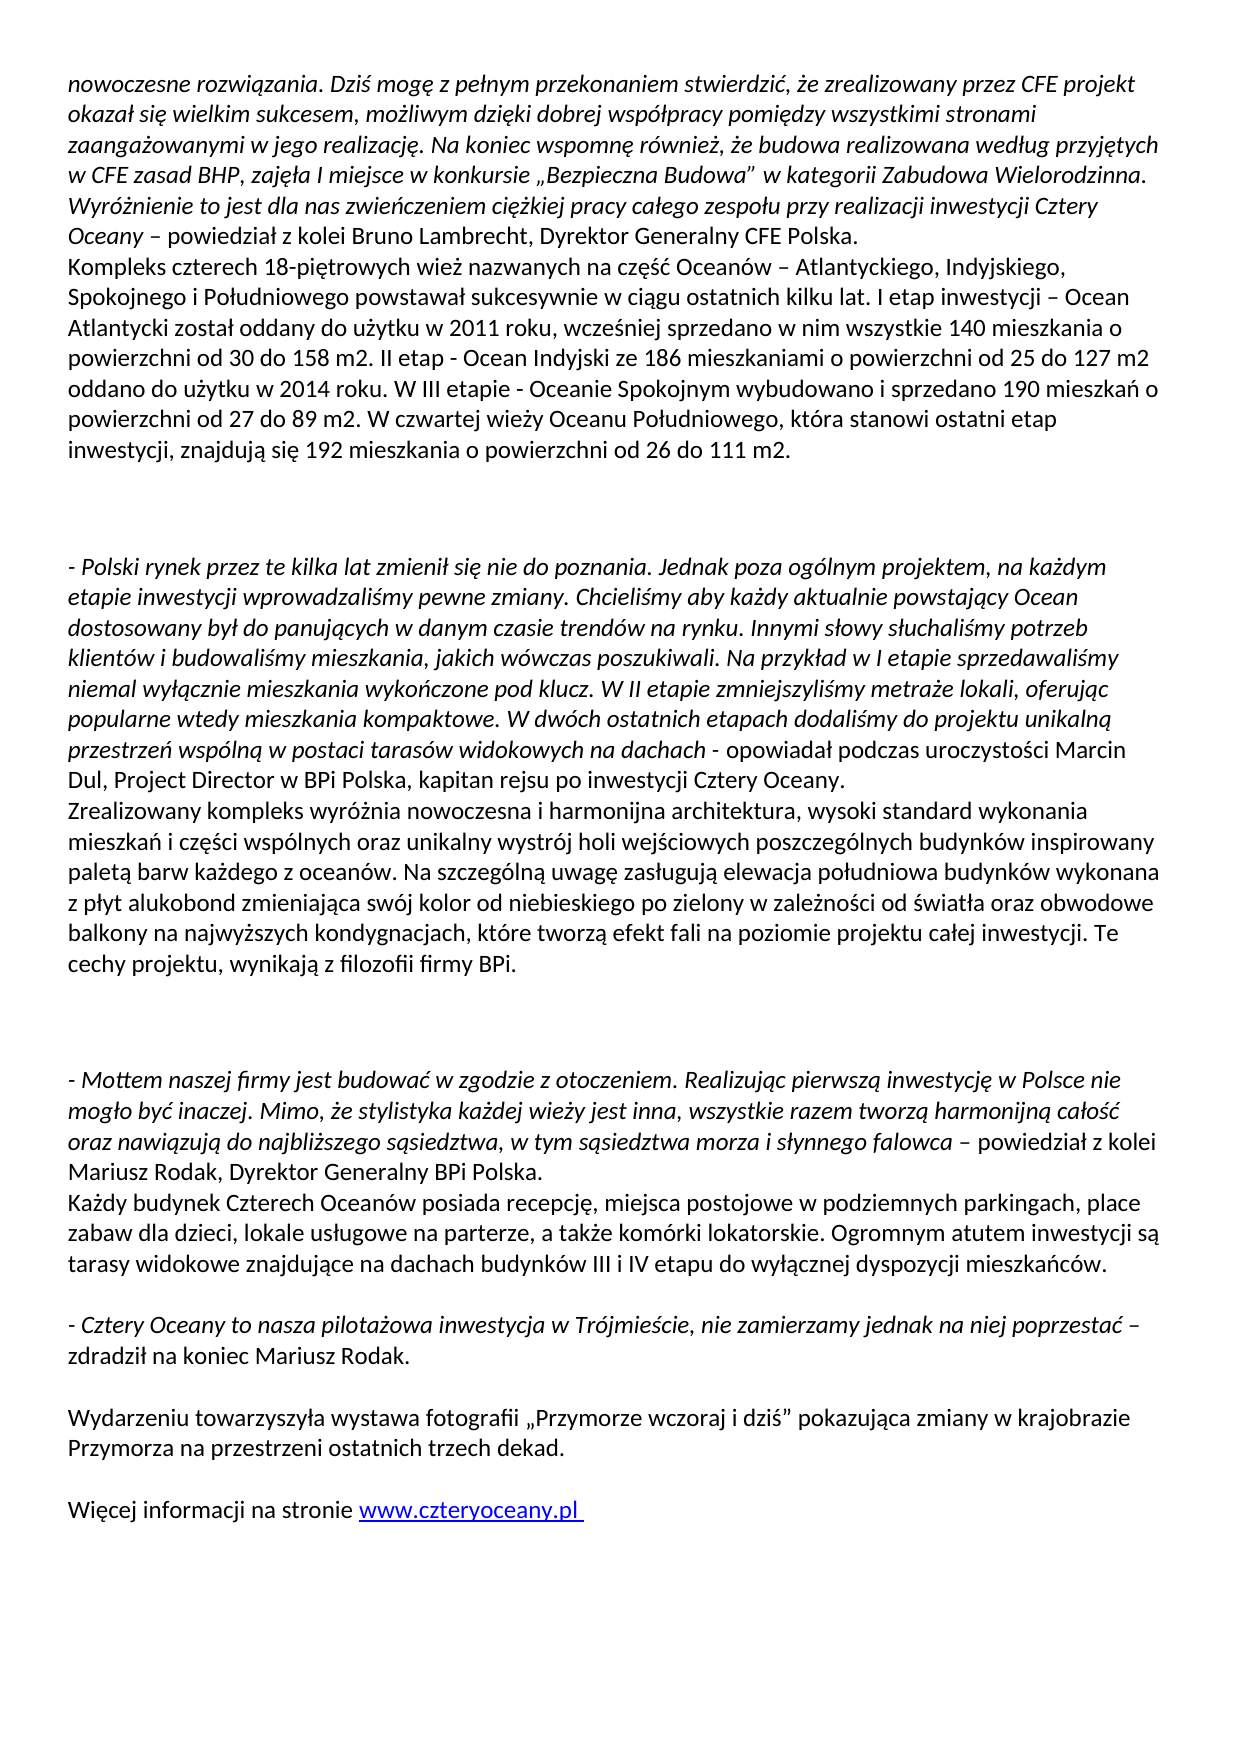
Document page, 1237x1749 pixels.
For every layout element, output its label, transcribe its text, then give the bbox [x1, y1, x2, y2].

text Wydarzeniu towarzyszyła wystawa fotografii „Przymorze wczoraj i dziś” pokazująca zmiany w krajobrazie Przymorza na przestrzeni ostatnich trzech dekad. [68, 1402, 1169, 1463]
text Więcej informacji na stronie www.czteryoceany.pl [68, 1494, 1169, 1525]
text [68, 68, 1169, 251]
text - Cztery Oceany to nasza pilotażowa inwestycja w Trójmieście, nie zamierzamy jednak na niej poprzestać – zdradził na koniec Mariusz Rodak. [68, 1309, 1169, 1371]
text - Mottem naszej firmy jest budować w zgodzie z otoczeniem. Realizując pierwszą inwestycję w Polsce nie mogło być inaczej. Mimo, że stylistyka każdej wieży jest inna, wszystkie razem tworzą harmonijną całość oraz nawiązują do najbliższego sąsiedztwa, w tym sąsiedztwa morza i słynnego falowca – powiedział z kolei Mariusz Rodak, Dyrektor Generalny BPi Polska. [68, 1065, 1169, 1187]
text Kompleks czterech 18-piętrowych wież nazwanych na część Oceanów – Atlantyckiego, Indyjskiego, Spokojnego i Południowego powstawał sukcesywnie w ciągu ostatnich kilku lat. I etap inwestycji – Ocean Atlantycki został oddany do użytku w 2011 roku, wcześniej sprzedano w nim wszystkie 140 mieszkania o powierzchni od 30 do 158 m2. II etap - Ocean Indyjski ze 186 mieszkaniami o powierzchni od 25 do 127 m2 oddano do użytku w 2014 roku. W III etapie - Oceanie Spokojnym wybudowano i sprzedano 190 mieszkań o powierzchni od 27 do 89 m2. W czwartej wieży Oceanu Południowego, która stanowi ostatni etap inwestycji, znajdują się 192 mieszkania o powierzchni od 26 do 111 m2. [68, 251, 1169, 464]
text - Polski rynek przez te kilka lat zmienił się nie do poznania. Jednak poza ogólnym projektem, na każdym etapie inwestycji wprowadzaliśmy pewne zmiany. Chcieliśmy aby każdy aktualnie powstający Ocean dostosowany był do panujących w danym czasie trendów na rynku. Innymi słowy słuchaliśmy potrzeb klientów i budowaliśmy mieszkania, jakich wówczas poszukiwali. Na przykład w I etapie sprzedawaliśmy niemal wyłącznie mieszkania wykończone pod klucz. W II etapie zmniejszyliśmy metraże lokali, oferując popularne wtedy mieszkania kompaktowe. W dwóch ostatnich etapach dodaliśmy do projektu unikalną przestrzeń wspólną w postaci tarasów widokowych na dachach - opowiadał podczas uroczystości Marcin Dul, Project Director w BPi Polska, kapitan rejsu po inwestycji Cztery Oceany. [68, 551, 1169, 795]
text Zrealizowany kompleks wyróżnia nowoczesna i harmonijna architektura, wysoki standard wykonania mieszkań i części wspólnych oraz unikalny wystrój holi wejściowych poszczególnych budynków inspirowany paletą barw każdego z oceanów. Na szczególną uwagę zasługują elewacja południowa budynków wykonana z płyt alukobond zmieniająca swój kolor od niebieskiego po zielony w zależności od światła oraz obwodowe balkony na najwyższych kondygnacjach, które tworzą efekt fali na poziomie projektu całej inwestycji. Te cechy projektu, wynikają z filozofii firmy BPi. [68, 795, 1169, 978]
text Każdy budynek Czterech Oceanów posiada recepcję, miejsca postojowe w podziemnych parkingach, place zabaw dla dzieci, lokale usługowe na parterze, a także komórki lokatorskie. Ogromnym atutem inwestycji są tarasy widokowe znajdujące na dachach budynków III i IV etapu do wyłącznej dyspozycji mieszkańców. [68, 1187, 1169, 1278]
